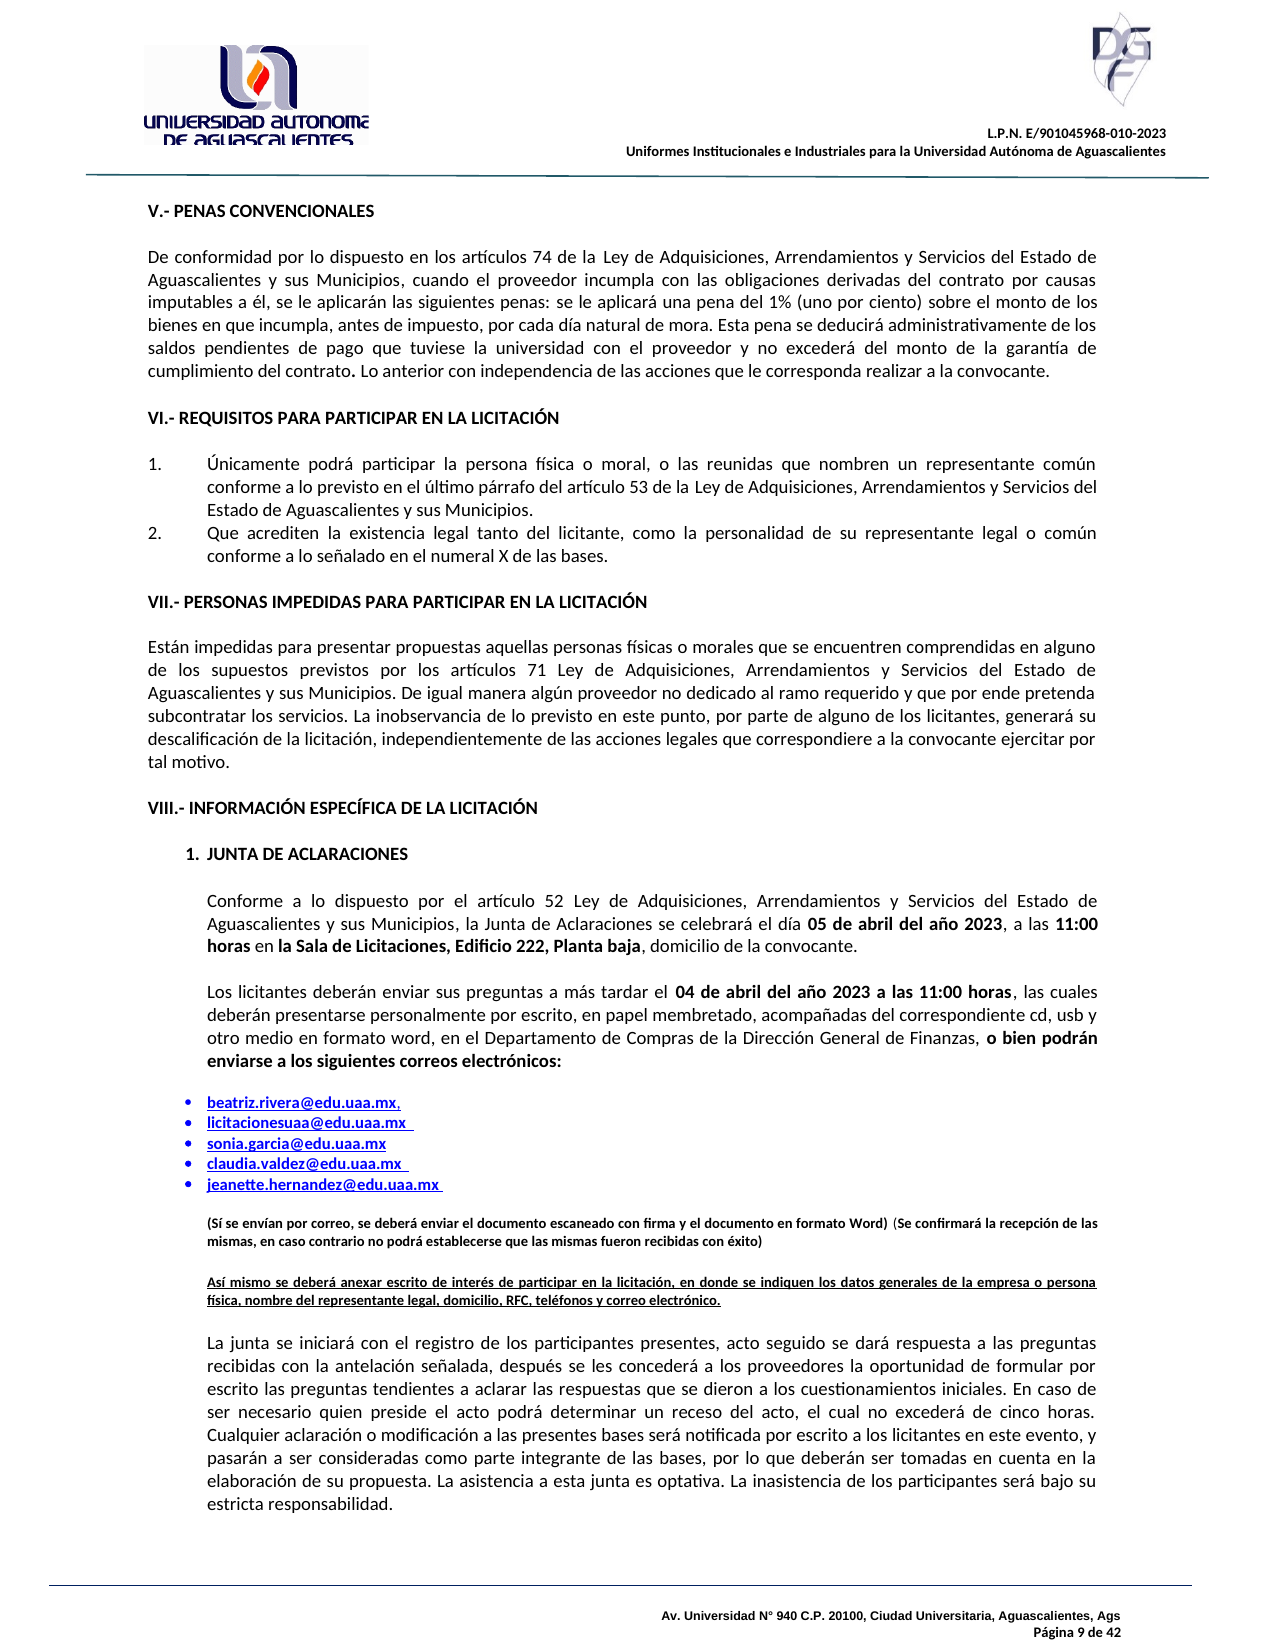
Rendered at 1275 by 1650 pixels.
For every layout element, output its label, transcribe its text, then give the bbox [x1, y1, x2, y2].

text La junta se iniciará con el registro de los participantes presentes, acto seguido se dará respuesta a las preguntas recibidas con la antelación señalada, después se les concederá a los proveedores la oportunidad de formular por escrito las preguntas tendientes a aclarar las respuestas que se dieron a los cuestionamientos iniciales. En caso de ser necesario quien preside el acto podrá determinar un receso del acto, el cual no excederá de cinco horas. Cualquier aclaración o modificación a las presentes bases será notificada por escrito a los licitantes en este evento, y pasarán a ser consideradas como parte integrante de las bases, por lo que deberán ser tomadas en cuenta en la elaboración de su propuesta. La asistencia a esta junta es optativa. La inasistencia de los participantes será bajo su estricta responsabilidad. [207, 1331, 1098, 1515]
list Que acrediten la existencia legal tanto del licitante, como la personalidad de su representante legal o común conforme a lo señalado en el numeral X de las bases. [148, 521, 1098, 567]
list licitacionesuaa@edu.uaa.mx [185, 1113, 1098, 1133]
list Únicamente podrá participar la persona física o moral, o las reunidas que nombren un representante común conforme a lo previsto en el último párrafo del artículo 53 de la Ley de Adquisiciones, Arrendamientos y Servicios del Estado de Aguascalientes y sus Municipios. [148, 452, 1098, 521]
subtitle VI.- REQUISITOS PARA PARTICIPAR EN LA LICITACIÓN [148, 406, 1098, 429]
text Están impedidas para presentar propuestas aquellas personas físicas o morales que se encuentren comprendidas en alguno de los supuestos previstos por los artículos 71 Ley de Adquisiciones, Arrendamientos y Servicios del Estado de Aguascalientes y sus Municipios. De igual manera algún proveedor no dedicado al ramo requerido y que por ende pretenda subcontratar los servicios. La inobservancia de lo previsto en este punto, por parte de alguno de los licitantes, generará su descalificación de la licitación, independientemente de las acciones legales que correspondiere a la convocante ejercitar por tal motivo. [148, 636, 1098, 773]
picture [143, 45, 369, 145]
text (Sí se envían por correo, se deberá enviar el documento escaneado con firma y el documento en formato Word) (Se confirmará la recepción de las mismas, en caso contrario no podrá establecerse que las mismas fueron recibidas con éxito) [148, 1214, 1098, 1250]
text Conforme a lo dispuesto por el artículo 52 Ley de Adquisiciones, Arrendamientos y Servicios del Estado de Aguascalientes y sus Municipios, la Junta de Aclaraciones se celebrará el día 05 de abril del año 2023, a las 11:00 horas en la Sala de Licitaciones, Edificio 222, Planta baja, domicilio de la convocante. [148, 889, 1098, 958]
text VIII.- INFORMACIÓN ESPECÍFICA DE LA LICITACIÓN [148, 796, 1098, 819]
text Los licitantes deberán enviar sus preguntas a más tardar el 04 de abril del año 2023 a las 11:00 horas, las cuales deberán presentarse personalmente por escrito, en papel membretado, acompañadas del correspondiente cd, usb y otro medio en formato word, en el Departamento de Compras de la Dirección General de Finanzas, o bien podrán enviarse a los siguientes correos electrónicos: [148, 981, 1098, 1072]
list claudia.valdez@edu.uaa.mx [185, 1153, 1098, 1174]
subtitle V.- PENAS CONVENCIONALES [148, 199, 1098, 222]
text Así mismo se deberá anexar escrito de interés de participar en la licitación, en donde se indiquen los datos generales de la empresa o persona física, nombre del representante legal, domicilio, RFC, teléfonos y correo electrónico. [148, 1273, 1098, 1308]
list jeanette.hernandez@edu.uaa.mx [185, 1174, 1098, 1194]
subtitle JUNTA DE ACLARACIONES [185, 842, 1098, 865]
text De conformidad por lo dispuesto en los artículos 74 de la Ley de Adquisiciones, Arrendamientos y Servicios del Estado de Aguascalientes y sus Municipios, cuando el proveedor incumpla con las obligaciones derivadas del contrato por causas imputables a él, se le aplicarán las siguientes penas: se le aplicará una pena del 1% (uno por ciento) sobre el monto de los bienes en que incumpla, antes de impuesto, por cada día natural de mora. Esta pena se deducirá administrativamente de los saldos pendientes de pago que tuviese la universidad con el proveedor y no excederá del monto de la garantía de cumplimiento del contrato. Lo anterior con independencia de las acciones que le corresponda realizar a la convocante. [148, 245, 1098, 382]
picture [1083, 6, 1157, 110]
subtitle VII.- PERSONAS IMPEDIDAS PARA PARTICIPAR EN LA LICITACIÓN [148, 590, 1098, 613]
list sonia.garcia@edu.uaa.mx [185, 1133, 1098, 1153]
list beatriz.rivera@edu.uaa.mx, [185, 1092, 1098, 1113]
